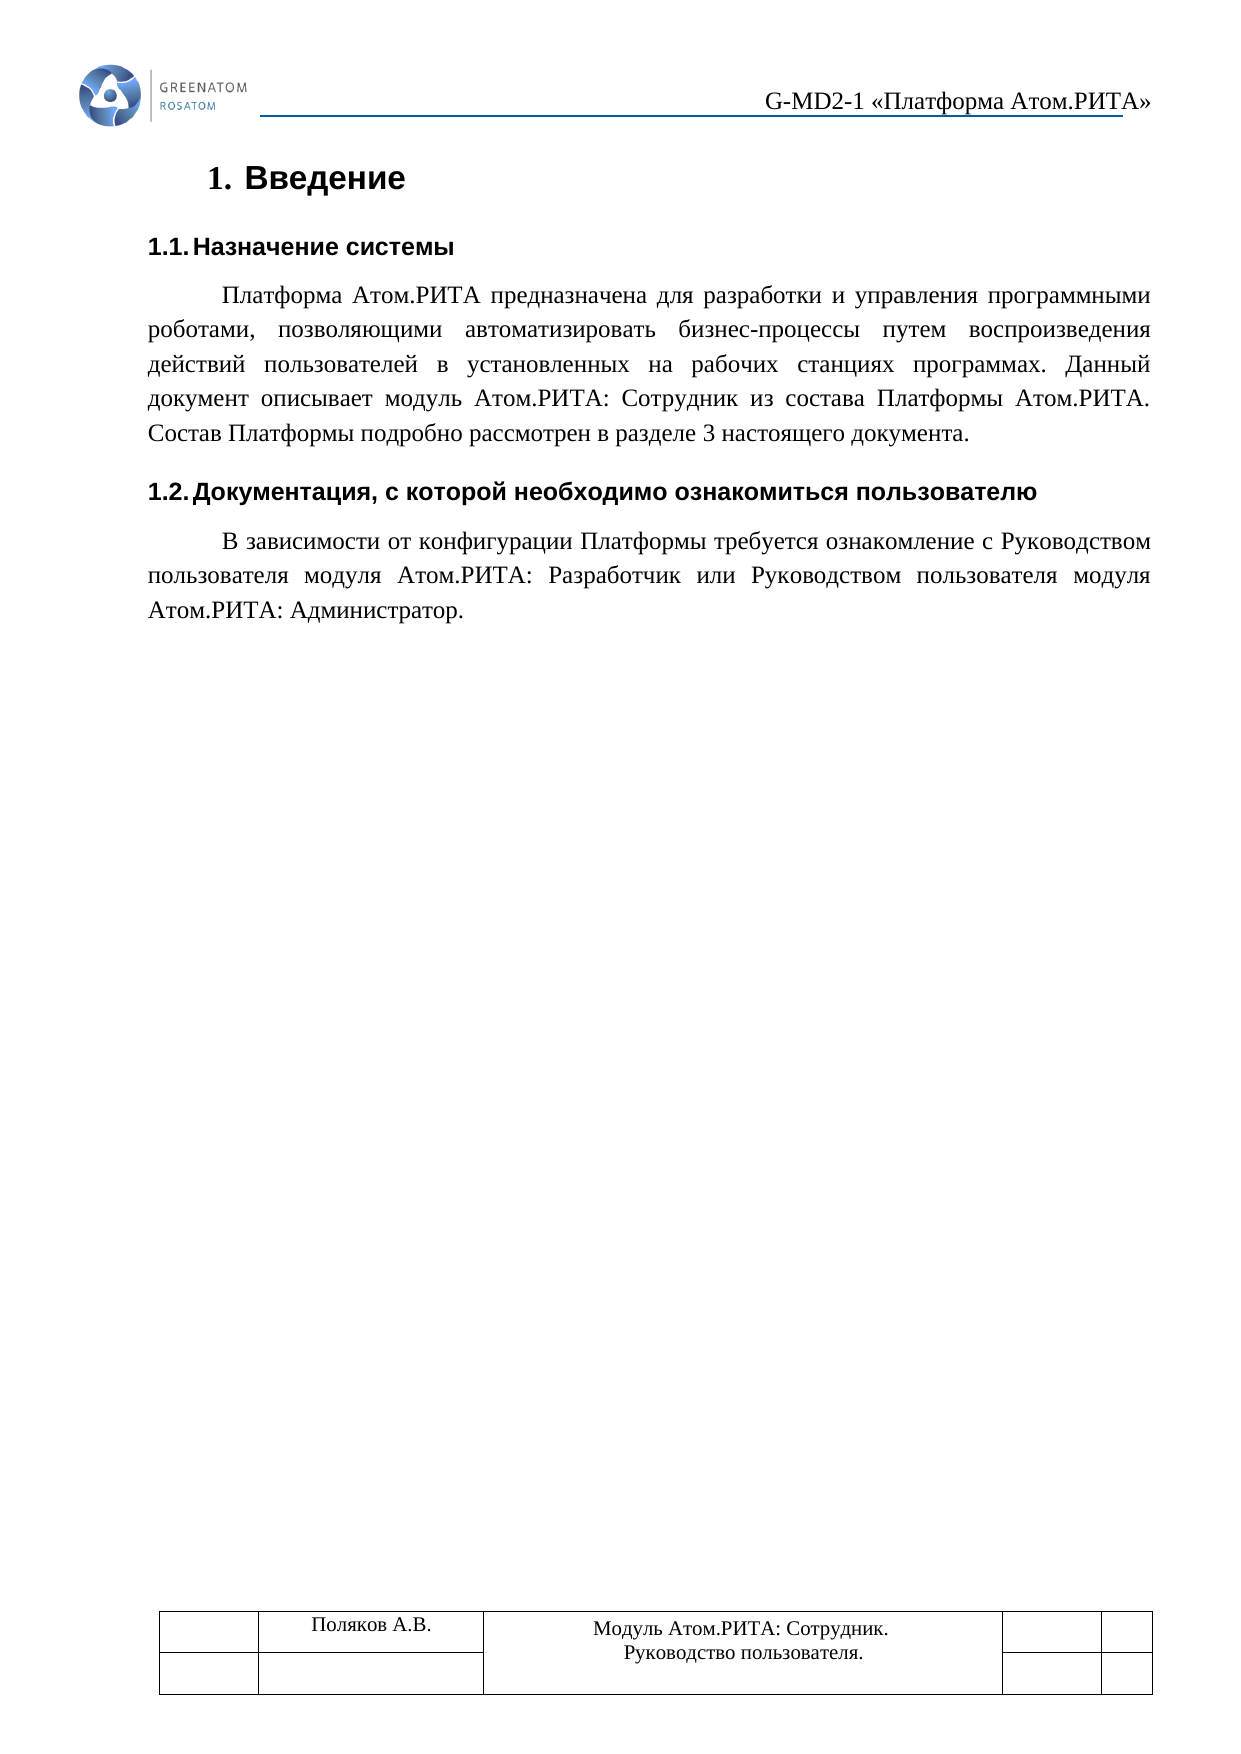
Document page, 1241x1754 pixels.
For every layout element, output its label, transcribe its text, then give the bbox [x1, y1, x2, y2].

subtitle Введение [207, 158, 1152, 197]
text В зависимости от конфигурации Платформы требуется ознакомление с Руководством пользователя модуля Атом.РИТА: Разработчик или Руководством пользователя модуля Атом.РИТА: Администратор. [148, 526, 1152, 623]
subtitle Документация, с которой необходимо ознакомиться пользователю [148, 477, 1152, 506]
subtitle Назначение системы [148, 231, 1152, 260]
picture [64, 50, 254, 139]
text Платформа Атом.РИТА предназначена для разработки и управления программными роботами, позволяющими автоматизировать бизнес-процессы путем воспроизведения действий пользователей в установленных на рабочих станциях программах. Данный документ описывает модуль Атом.РИТА: Сотрудник из состава Платформы Атом.РИТА. Состав Платформы подробно рассмотрен в разделе 3 настоящего документа. [148, 280, 1152, 447]
